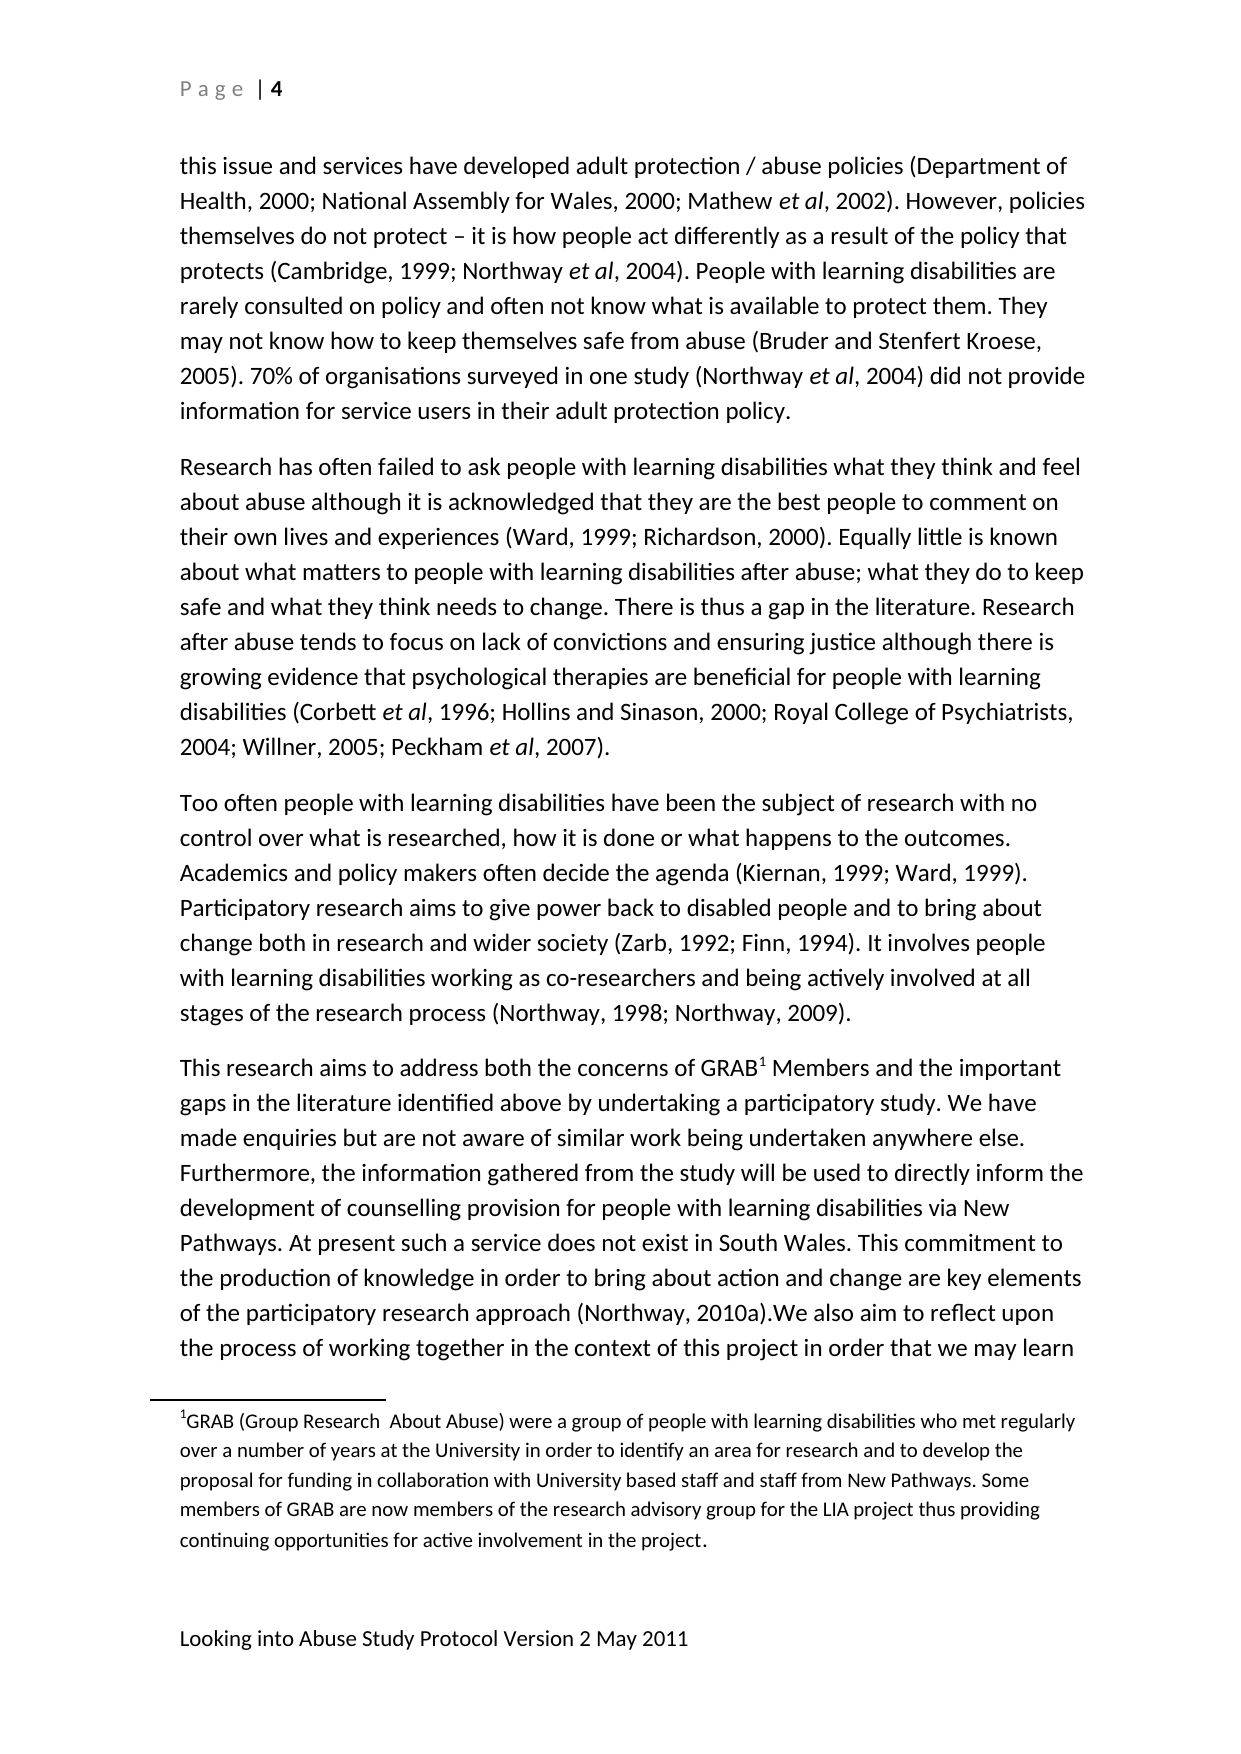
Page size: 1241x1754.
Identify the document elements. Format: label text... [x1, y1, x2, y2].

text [179, 1052, 1090, 1363]
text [179, 150, 1090, 426]
text Too often people with learning disabilities have been the subject of research with no control over what is researched, how it is done or what happens to the outcomes. Academics and policy makers often decide the agenda (Kiernan, 1999; Ward, 1999). Participatory research aims to give power back to disabled people and to bring about change both in research and wider society (Zarb, 1992; Finn, 1994). It involves people with learning disabilities working as co-researchers and being actively involved at all stages of the research process (Northway, 1998; Northway, 2009). [179, 787, 1090, 1027]
text Research has often failed to ask people with learning disabilities what they think and feel about abuse although it is acknowledged that they are the best people to comment on their own lives and experiences (Ward, 1999; Richardson, 2000). Equally little is known about what matters to people with learning disabilities after abuse; what they do to keep safe and what they think needs to change. There is thus a gap in the literature. Research after abuse tends to focus on lack of convictions and ensuring justice although there is growing evidence that psychological therapies are beneficial for people with learning disabilities (Corbett et al, 1996; Hollins and Sinason, 2000; Royal College of Psychiatrists, 2004; Willner, 2005; Peckham et al, 2007). [179, 451, 1090, 761]
